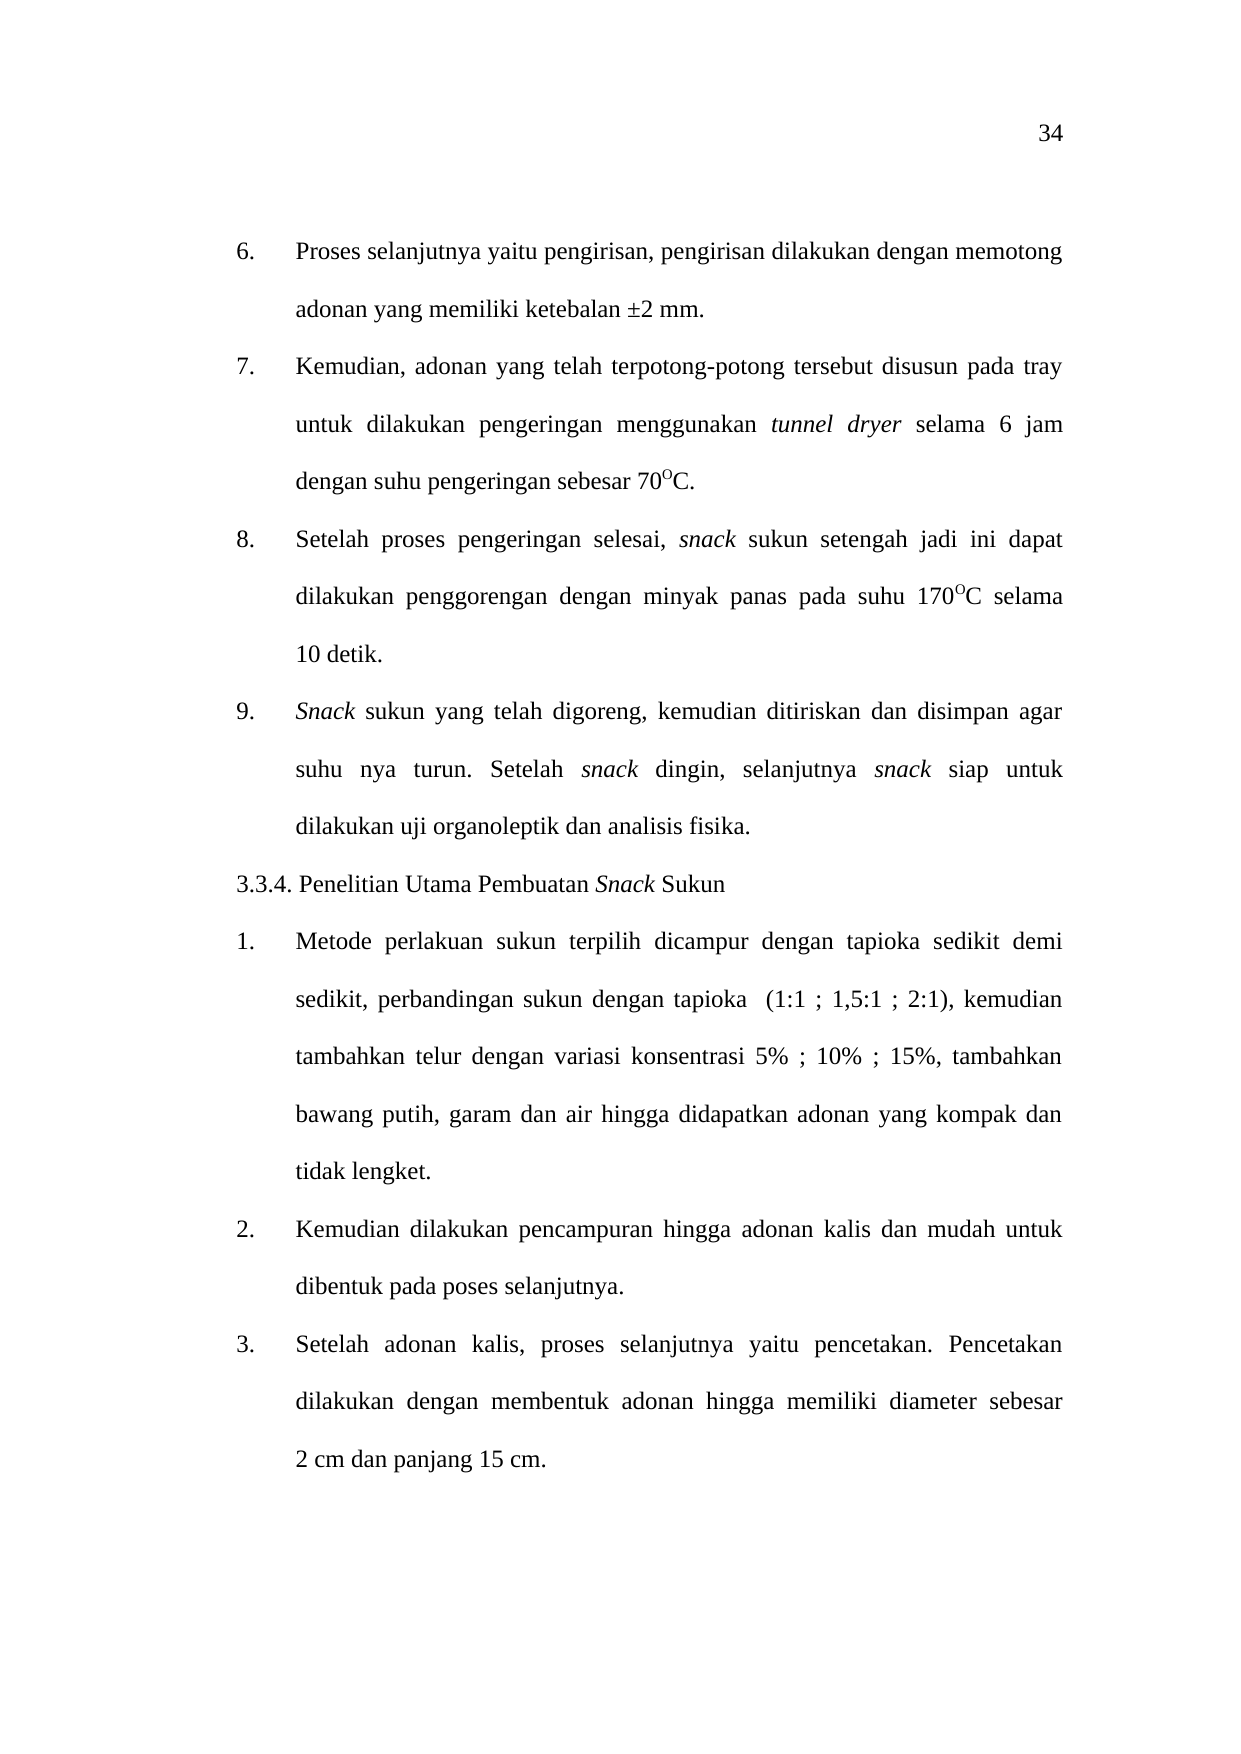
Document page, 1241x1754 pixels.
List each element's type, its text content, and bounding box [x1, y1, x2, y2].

list Metode perlakuan sukun terpilih dicampur dengan tapioka sedikit demi sedikit, perbandingan sukun dengan tapioka (1:1 ; 1,5:1 ; 2:1), kemudian tambahkan telur dengan variasi konsentrasi 5% ; 10% ; 15%, tambahkan bawang putih, garam dan air hingga didapatkan adonan yang kompak dan tidak lengket. [236, 926, 1063, 1185]
text 2. Kemudian dilakukan pencampuran hingga adonan kalis dan mudah untuk dibentuk pada poses selanjutnya. [236, 1214, 1063, 1300]
text 6. Proses selanjutnya yaitu pengirisan, pengirisan dilakukan dengan memotong adonan yang memiliki ketebalan ±2 mm. [236, 236, 1063, 322]
text 8. Setelah proses pengeringan selesai, snack sukun setengah jadi ini dapat dilakukan penggorengan dengan minyak panas pada suhu 170OC selama 10 detik. [236, 524, 1063, 667]
text 9. Snack sukun yang telah digoreng, kemudian ditiriskan dan disimpan agar suhu nya turun. Setelah snack dingin, selanjutnya snack siap untuk dilakukan uji organoleptik dan analisis fisika. [236, 696, 1063, 840]
text 3.3.4. Penelitian Utama Pembuatan Snack Sukun [236, 869, 1063, 897]
text 7. Kemudian, adonan yang telah terpotong-potong tersebut disusun pada tray untuk dilakukan pengeringan menggunakan tunnel dryer selama 6 jam dengan suhu pengeringan sebesar 70OC. [236, 351, 1063, 495]
text 3. Setelah adonan kalis, proses selanjutnya yaitu pencetakan. Pencetakan dilakukan dengan membentuk adonan hingga memiliki diameter sebesar 2 cm dan panjang 15 cm. [236, 1329, 1063, 1472]
